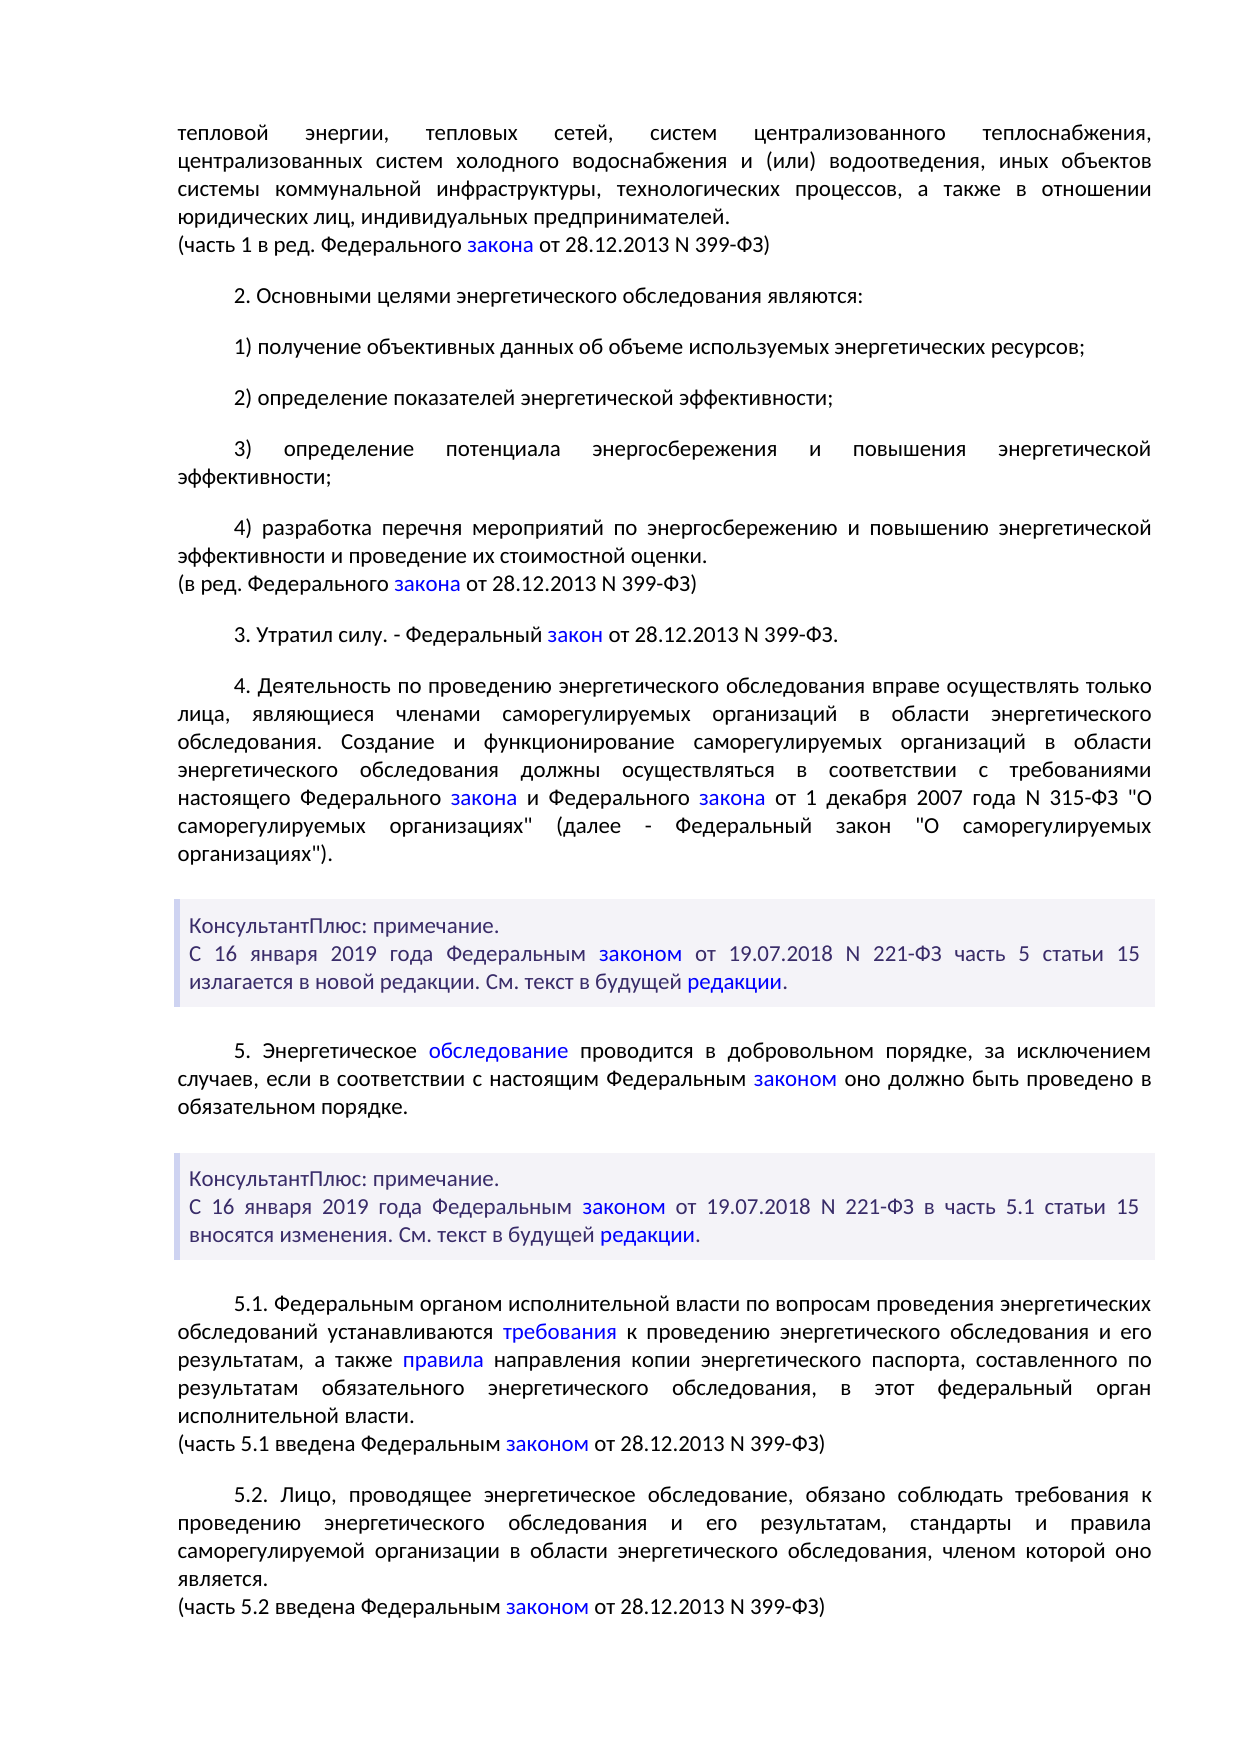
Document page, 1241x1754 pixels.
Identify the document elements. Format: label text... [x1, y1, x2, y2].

text (часть 5.2 введена Федеральным законом от 28.12.2013 N 399-ФЗ) [177, 1592, 1152, 1620]
text 3) определение потенциала энергосбережения и повышения энергетической эффективности; [177, 434, 1152, 490]
text (в ред. Федерального закона от 28.12.2013 N 399-ФЗ) [177, 569, 1152, 597]
text (часть 1 в ред. Федерального закона от 28.12.2013 N 399-ФЗ) [177, 230, 1152, 258]
table_header КонсультантПлюс: примечание. С 16 января 2019 года Федеральным законом от 19.07.2018 N 221-ФЗ часть 5 статьи 15 излагается в новой редакции. См. текст в будущей редакции. [180, 899, 1149, 1007]
text 3. Утратил силу. - Федеральный закон от 28.12.2013 N 399-ФЗ. [177, 620, 1152, 648]
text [177, 118, 1152, 230]
text 5.1. Федеральным органом исполнительной власти по вопросам проведения энергетических обследований устанавливаются требования к проведению энергетического обследования и его результатам, а также правила направления копии энергетического паспорта, составленного по результатам обязательного энергетического обследования, в этот федеральный орган исполнительной власти. [177, 1289, 1152, 1429]
text 2. Основными целями энергетического обследования являются: [177, 281, 1152, 309]
text 4. Деятельность по проведению энергетического обследования вправе осуществлять только лица, являющиеся членами саморегулируемых организаций в области энергетического обследования. Создание и функционирование саморегулируемых организаций в области энергетического обследования должны осуществляться в соответствии с требованиями настоящего Федерального закона и Федерального закона от 1 декабря 2007 года N 315-ФЗ "О саморегулируемых организациях" (далее - Федеральный закон "О саморегулируемых организациях"). [177, 671, 1152, 867]
text 4) разработка перечня мероприятий по энергосбережению и повышению энергетической эффективности и проведение их стоимостной оценки. [177, 513, 1152, 569]
text (часть 5.1 введена Федеральным законом от 28.12.2013 N 399-ФЗ) [177, 1429, 1152, 1457]
text 5. Энергетическое обследование проводится в добровольном порядке, за исключением случаев, если в соответствии с настоящим Федеральным законом оно должно быть проведено в обязательном порядке. [177, 1036, 1152, 1120]
text 2) определение показателей энергетической эффективности; [177, 383, 1152, 411]
text 5.2. Лицо, проводящее энергетическое обследование, обязано соблюдать требования к проведению энергетического обследования и его результатам, стандарты и правила саморегулируемой организации в области энергетического обследования, членом которой оно является. [177, 1480, 1152, 1592]
table_header КонсультантПлюс: примечание. С 16 января 2019 года Федеральным законом от 19.07.2018 N 221-ФЗ в часть 5.1 статьи 15 вносятся изменения. См. текст в будущей редакции. [180, 1153, 1149, 1260]
text 1) получение объективных данных об объеме используемых энергетических ресурсов; [177, 332, 1152, 360]
